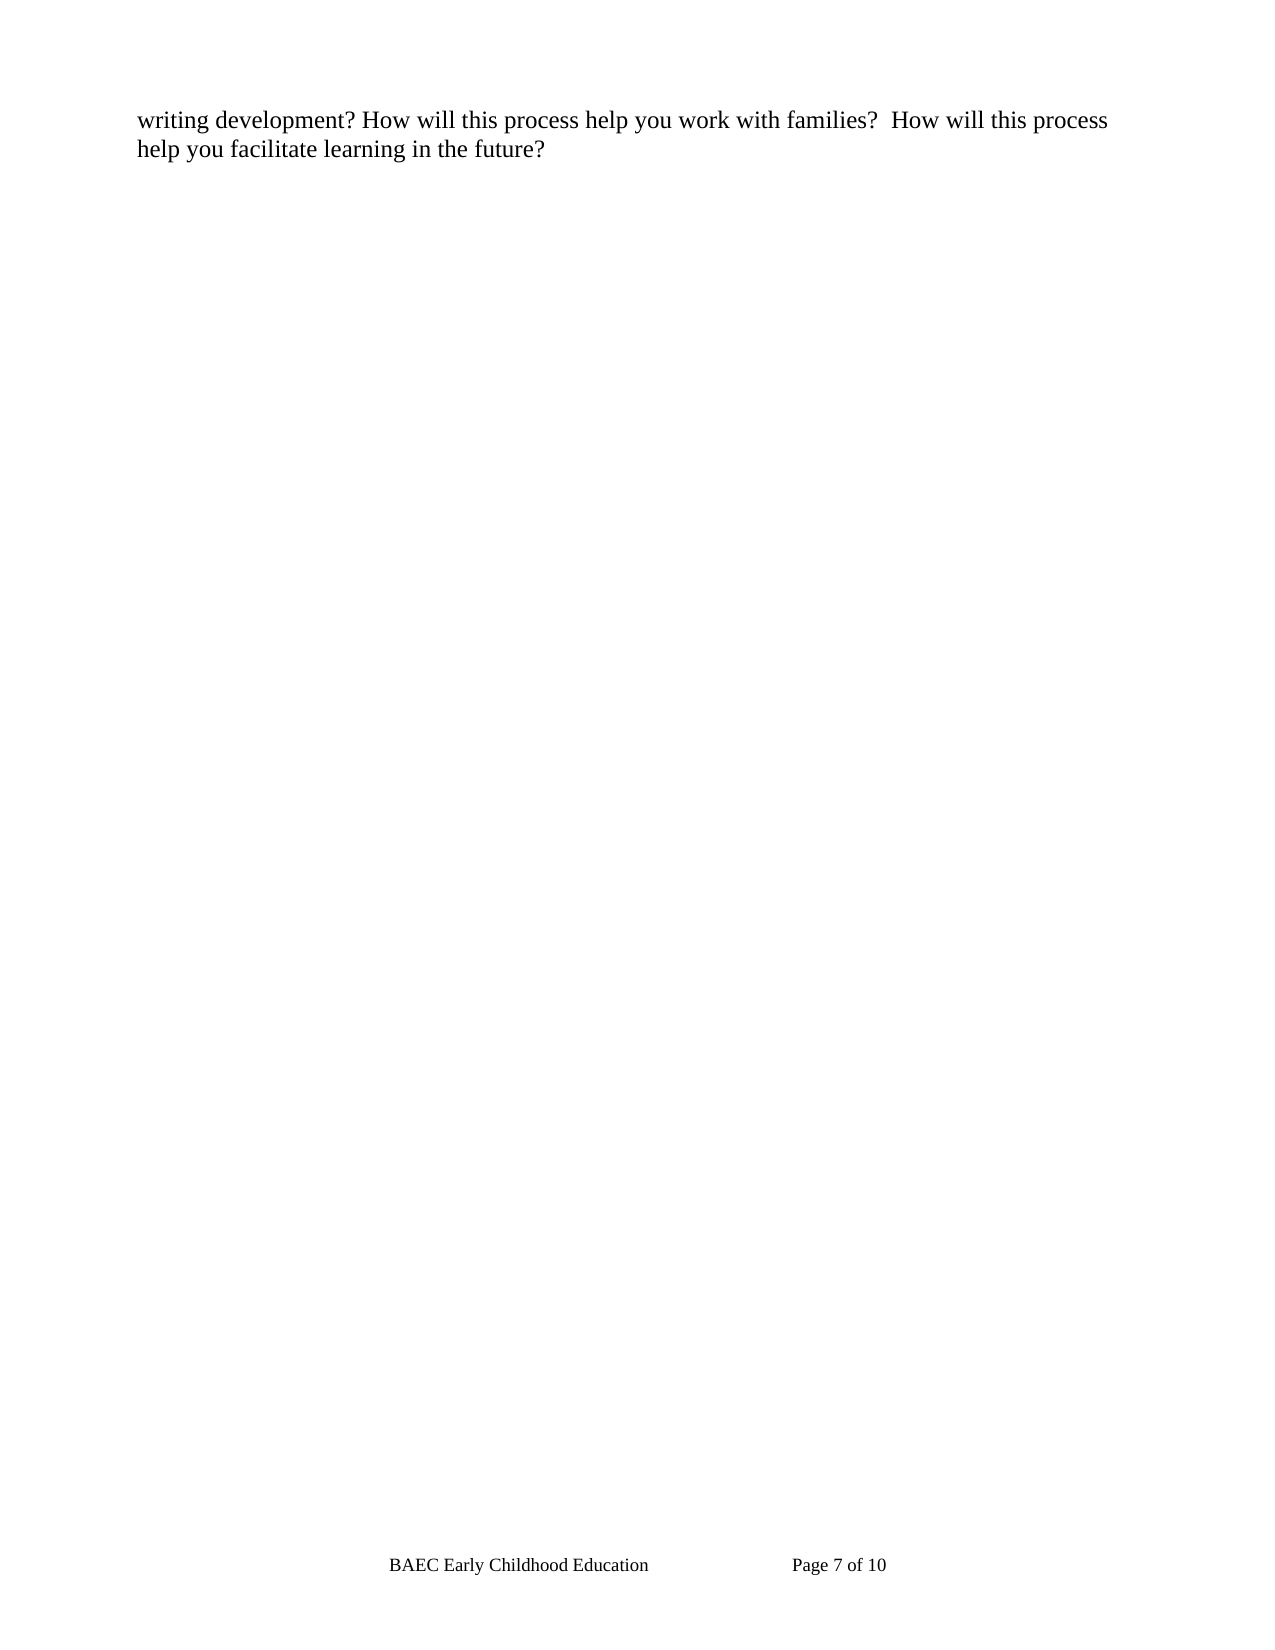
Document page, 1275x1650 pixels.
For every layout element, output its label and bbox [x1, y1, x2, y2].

text [137, 105, 1155, 162]
